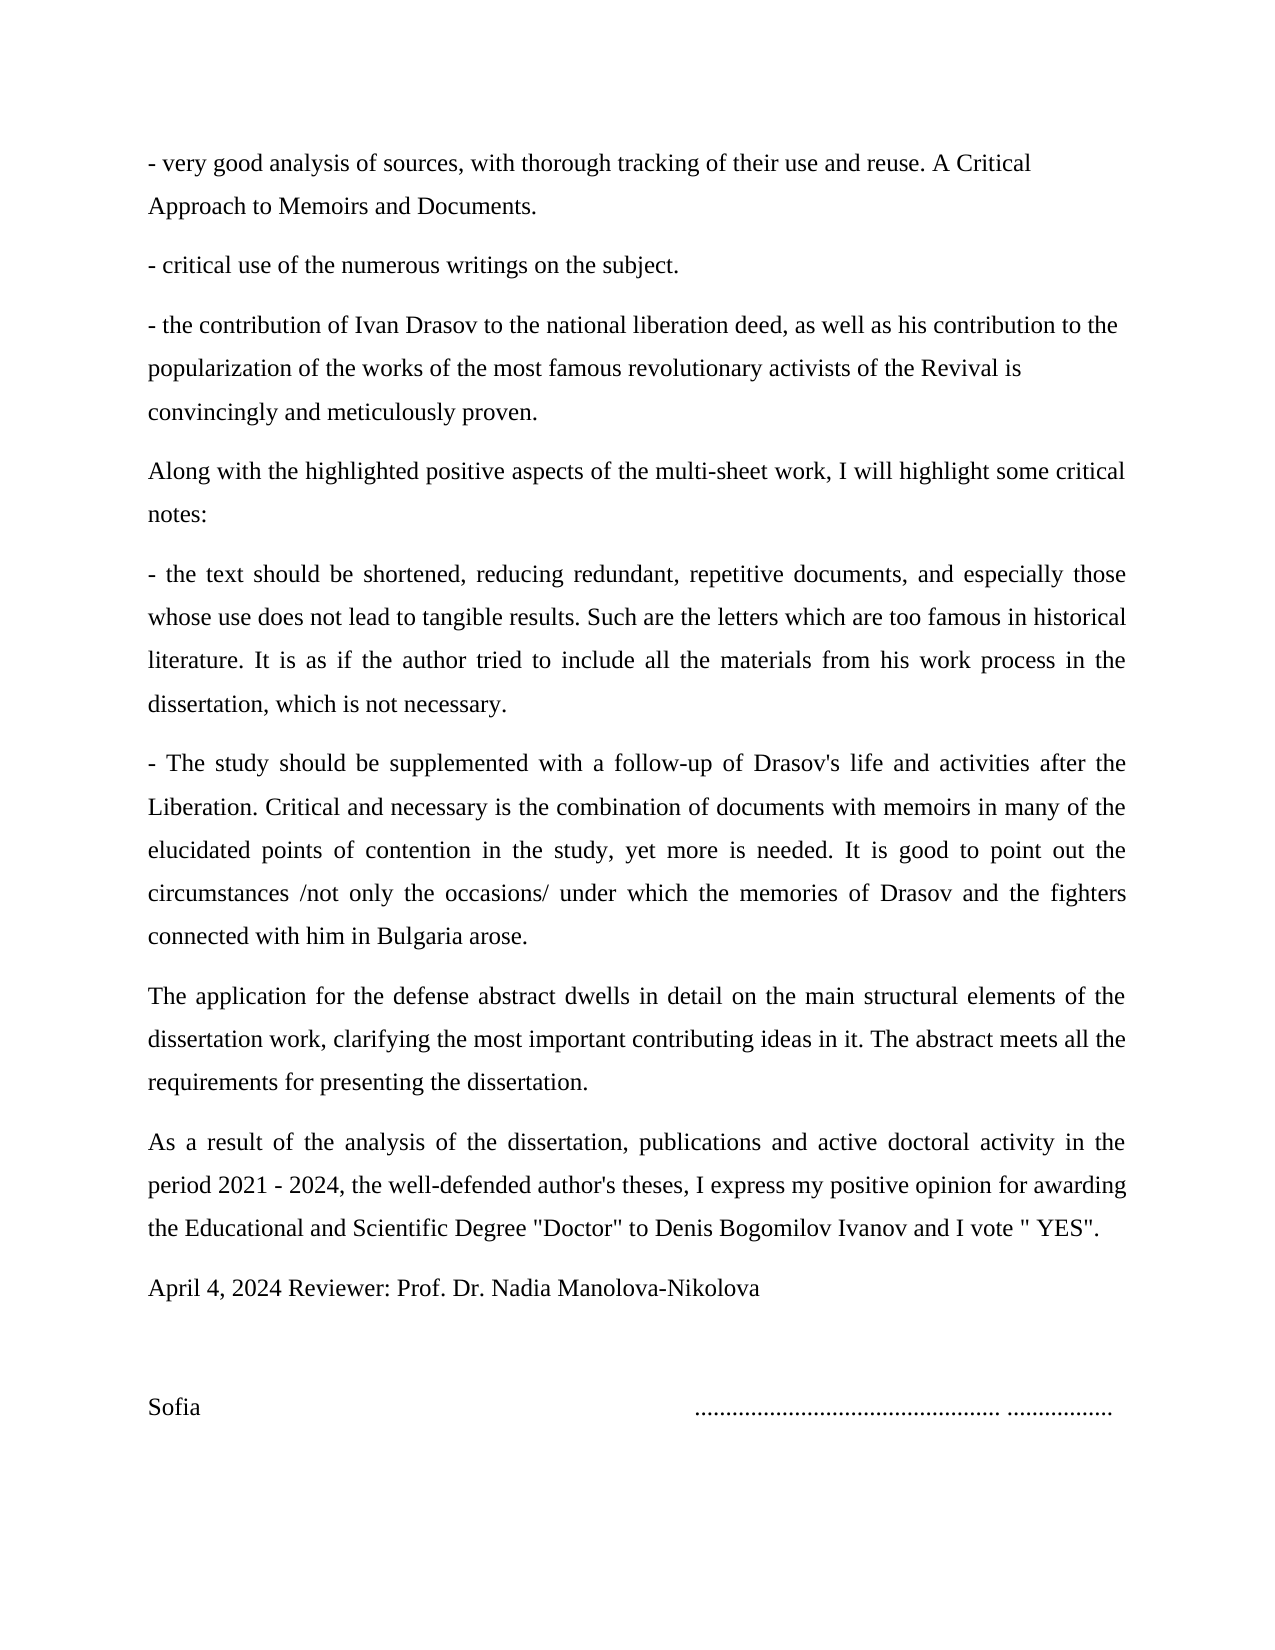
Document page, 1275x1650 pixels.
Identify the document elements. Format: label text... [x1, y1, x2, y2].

text - the text should be shortened, reducing redundant, repetitive documents, and especially those whose use does not lead to tangible results. Such are the letters which are too famous in historical literature. It is as if the author tried to include all the materials from his work process in the dissertation, which is not necessary. [148, 559, 1127, 717]
text Along with the highlighted positive aspects of the multi-sheet work, I will highlight some critical notes: [148, 456, 1127, 528]
text The application for the defense abstract dwells in detail on the main structural elements of the dissertation work, clarifying the most important contributing ideas in it. The abstract meets all the requirements for presenting the dissertation. [148, 981, 1127, 1096]
text - The study should be supplemented with a follow-up of Drasov's life and activities after the Liberation. Critical and necessary is the combination of documents with memoirs in many of the elucidated points of contention in the study, yet more is needed. It is good to point out the circumstances /not only the occasions/ under which the memories of Drasov and the fighters connected with him in Bulgaria arose. [148, 748, 1127, 950]
text As a result of the analysis of the dissertation, publications and active doctoral activity in the period 2021 - 2024, the well-defended author's theses, I express my positive opinion for awarding the Educational and Scientific Degree "Doctor" to Denis Bogomilov Ivanov and I vote " YES". [148, 1127, 1127, 1242]
text - critical use of the numerous writings on the subject. [148, 251, 1127, 279]
text - the contribution of Ivan Drasov to the national liberation deed, as well as his contribution to the popularization of the works of the most famous revolutionary activists of the Revival is convincingly and meticulously proven. [148, 310, 1127, 425]
text Sofia ................................................. ................. [148, 1392, 1127, 1421]
text - very good analysis of sources, with thorough tracking of their use and reuse. A Critical Approach to Memoirs and Documents. [148, 148, 1127, 219]
text April 4, 2024 Reviewer: Prof. Dr. Nadia Manolova-Nikolova [148, 1273, 1127, 1302]
